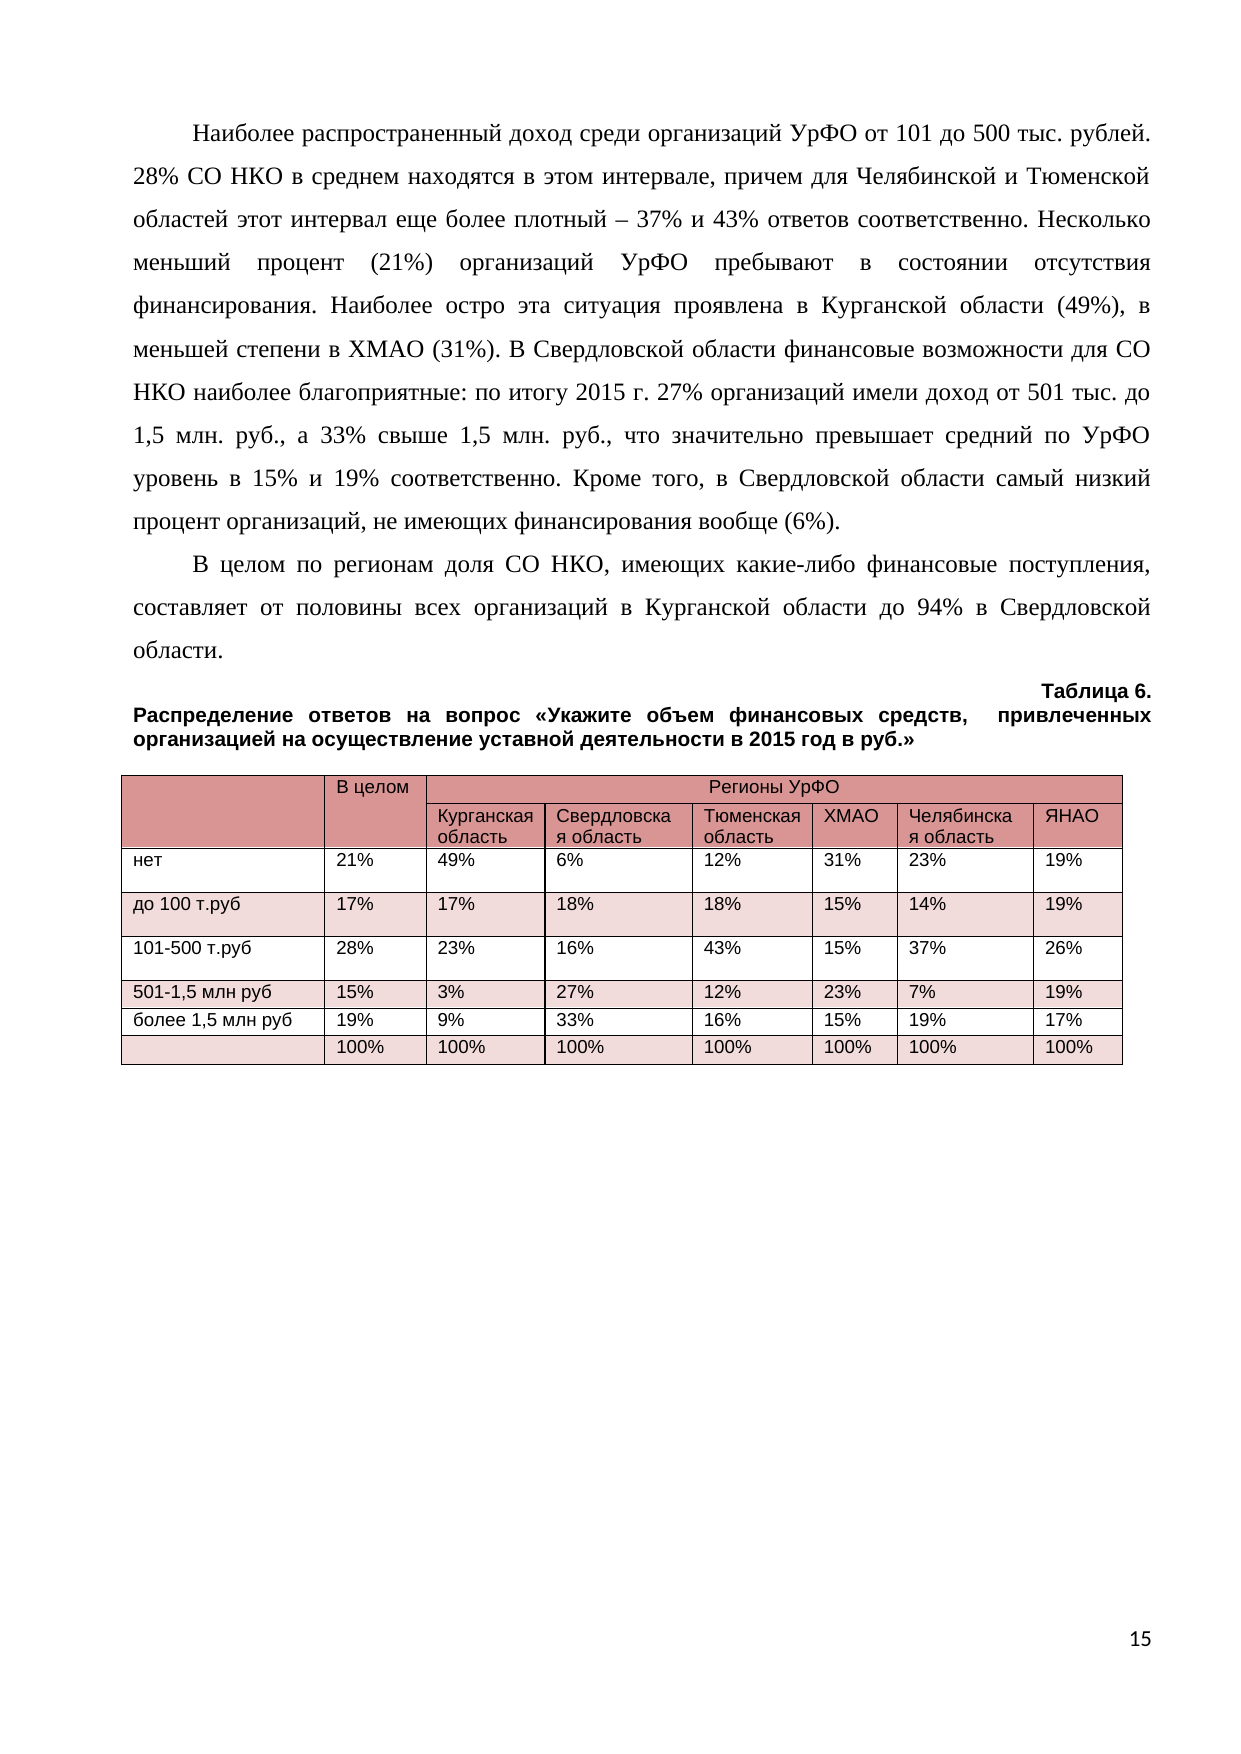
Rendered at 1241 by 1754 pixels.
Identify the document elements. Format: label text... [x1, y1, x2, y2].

table_cell 100% [898, 1036, 1033, 1064]
table_cell 100% [546, 1036, 692, 1064]
table_cell 17% [1034, 1009, 1122, 1035]
table_cell 49% [427, 849, 544, 892]
table_cell 23% [813, 981, 897, 1007]
table_cell 15% [813, 893, 897, 936]
table_cell до 100 т.руб [122, 893, 324, 936]
table_cell 19% [1034, 981, 1122, 1007]
table_cell 7% [898, 981, 1033, 1007]
table_cell Курганская область [427, 804, 544, 847]
table_cell 100% [1034, 1036, 1122, 1064]
table_cell 15% [813, 1009, 897, 1035]
table_cell ЯНАО [1034, 804, 1122, 847]
table_cell 19% [898, 1009, 1033, 1035]
text Наиболее распространенный доход среди организаций УрФО от 101 до 500 тыс. рублей. 28% СО НКО в среднем находятся в этом интервале, причем для Челябинской и Тюменской областей этот интервал еще более плотный – 37% и 43% ответов соответственно. Несколько меньший процент (21%) организаций УрФО пребывают в состоянии отсутствия финансирования. Наиболее остро эта ситуация проявлена в Курганской области (49%), в меньшей степени в ХМАО (31%). В Свердловской области финансовые возможности для СО НКО наиболее благоприятные: по итогу 2015 г. 27% организаций имели доход от 501 тыс. до 1,5 млн. руб., а 33% свыше 1,5 млн. руб., что значительно превышает средний по УрФО уровень в 15% и 19% соответственно. Кроме того, в Свердловской области самый низкий процент организаций, не имеющих финансирования вообще (6%). [133, 118, 1152, 535]
table_header В целом [325, 776, 426, 847]
table_cell 19% [1034, 849, 1122, 892]
table_cell 27% [546, 981, 692, 1007]
table_cell Тюменская область [693, 804, 812, 847]
table_cell 31% [813, 849, 897, 892]
table_cell 15% [813, 937, 897, 980]
table_cell 100% [325, 1036, 426, 1064]
table_cell нет [122, 849, 324, 892]
table_cell 14% [898, 893, 1033, 936]
table_cell 33% [546, 1009, 692, 1035]
text Распределение ответов на вопрос «Укажите объем финансовых средств, привлеченных организацией на осуществление уставной деятельности в 2015 год в руб.» [133, 703, 1152, 751]
table_cell 43% [693, 937, 812, 980]
table_cell 18% [693, 893, 812, 936]
table_cell ХМАО [813, 804, 897, 847]
table_cell 100% [427, 1036, 544, 1064]
text В целом по регионам доля СО НКО, имеющих какие-либо финансовые поступления, составляет от половины всех организаций в Курганской области до 94% в Свердловской области. [133, 549, 1152, 664]
text Таблица 6. [133, 679, 1152, 703]
table_cell 18% [546, 893, 692, 936]
table_cell 9% [427, 1009, 544, 1035]
table_cell 17% [427, 893, 544, 936]
table_cell 23% [427, 937, 544, 980]
table_cell 501-1,5 млн руб [122, 981, 324, 1007]
table_cell [122, 1036, 324, 1064]
table_cell 101-500 т.руб [122, 937, 324, 980]
table_cell 12% [693, 981, 812, 1007]
table_cell 100% [813, 1036, 897, 1064]
table_cell 17% [325, 893, 426, 936]
table_cell 37% [898, 937, 1033, 980]
table_cell 16% [693, 1009, 812, 1035]
table_cell 3% [427, 981, 544, 1007]
table_cell 15% [325, 981, 426, 1007]
table_cell 19% [1034, 893, 1122, 936]
table_cell 21% [325, 849, 426, 892]
table_cell 23% [898, 849, 1033, 892]
table_cell 6% [546, 849, 692, 892]
table_cell 26% [1034, 937, 1122, 980]
table_cell Свердловская область [546, 804, 692, 847]
table_cell 28% [325, 937, 426, 980]
table_cell 16% [546, 937, 692, 980]
table_cell 100% [693, 1036, 812, 1064]
table_cell более 1,5 млн руб [122, 1009, 324, 1035]
table_header [122, 776, 324, 847]
table_header Регионы УрФО [427, 776, 1122, 803]
table_cell Челябинская область [898, 804, 1033, 847]
table_cell 12% [693, 849, 812, 892]
table_cell 19% [325, 1009, 426, 1035]
